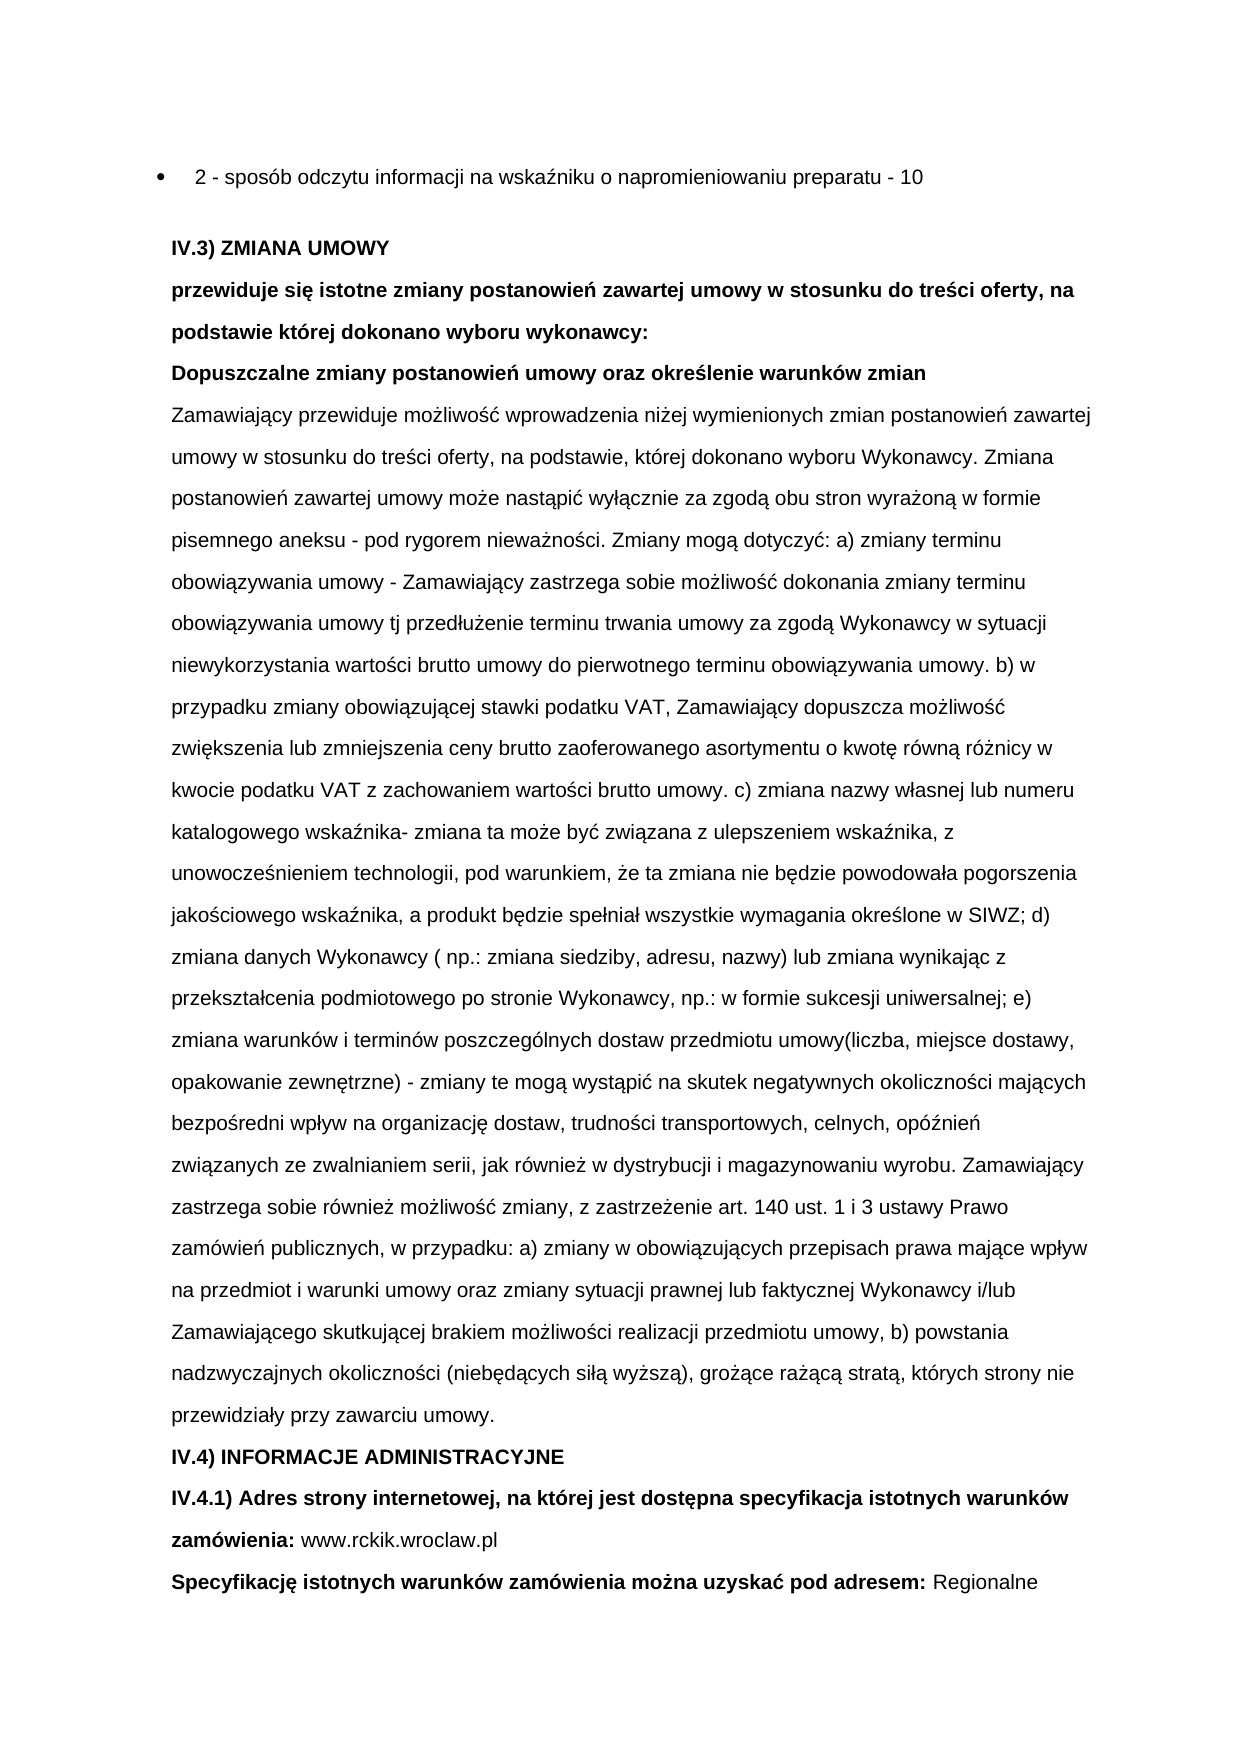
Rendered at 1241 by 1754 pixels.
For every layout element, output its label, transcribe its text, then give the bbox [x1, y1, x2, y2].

text Dopuszczalne zmiany postanowień umowy oraz określenie warunków zmian [171, 343, 1093, 385]
text Zamawiający przewiduje możliwość wprowadzenia niżej wymienionych zmian postanowień zawartej umowy w stosunku do treści oferty, na podstawie, której dokonano wyboru Wykonawcy. Zmiana postanowień zawartej umowy może nastąpić wyłącznie za zgodą obu stron wyrażoną w formie pisemnego aneksu - pod rygorem nieważności. Zmiany mogą dotyczyć: a) zmiany terminu obowiązywania umowy - Zamawiający zastrzega sobie możliwość dokonania zmiany terminu obowiązywania umowy tj przedłużenie terminu trwania umowy za zgodą Wykonawcy w sytuacji niewykorzystania wartości brutto umowy do pierwotnego terminu obowiązywania umowy. b) w przypadku zmiany obowiązującej stawki podatku VAT, Zamawiający dopuszcza możliwość zwiększenia lub zmniejszenia ceny brutto zaoferowanego asortymentu o kwotę równą różnicy w kwocie podatku VAT z zachowaniem wartości brutto umowy. c) zmiana nazwy własnej lub numeru katalogowego wskaźnika- zmiana ta może być związana z ulepszeniem wskaźnika, z unowocześnieniem technologii, pod warunkiem, że ta zmiana nie będzie powodowała pogorszenia jakościowego wskaźnika, a produkt będzie spełniał wszystkie wymagania określone w SIWZ; d) zmiana danych Wykonawcy ( np.: zmiana siedziby, adresu, nazwy) lub zmiana wynikając z przekształcenia podmiotowego po stronie Wykonawcy, np.: w formie sukcesji uniwersalnej; e) zmiana warunków i terminów poszczególnych dostaw przedmiotu umowy(liczba, miejsce dostawy, opakowanie zewnętrzne) - zmiany te mogą wystąpić na skutek negatywnych okoliczności mających bezpośredni wpływ na organizację dostaw, trudności transportowych, celnych, opóźnień związanych ze zwalnianiem serii, jak również w dystrybucji i magazynowaniu wyrobu. Zamawiający zastrzega sobie również możliwość zmiany, z zastrzeżenie art. 140 ust. 1 i 3 ustawy Prawo zamówień publicznych, w przypadku: a) zmiany w obowiązujących przepisach prawa mające wpływ na przedmiot i warunki umowy oraz zmiany sytuacji prawnej lub faktycznej Wykonawcy i/lub Zamawiającego skutkującej brakiem możliwości realizacji przedmiotu umowy, b) powstania nadzwyczajnych okoliczności (niebędących siłą wyższą), grożące rażącą stratą, których strony nie przewidziały przy zawarciu umowy. [171, 385, 1093, 1427]
text IV.3) ZMIANA UMOWY [171, 218, 1093, 260]
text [171, 1468, 1093, 1593]
list 2 - sposób odczytu informacji na wskaźniku o napromieniowaniu preparatu - 10 [157, 148, 1093, 189]
text IV.4) INFORMACJE ADMINISTRACYJNE [171, 1427, 1093, 1468]
text przewiduje się istotne zmiany postanowień zawartej umowy w stosunku do treści oferty, na podstawie której dokonano wyboru wykonawcy: [171, 260, 1093, 343]
